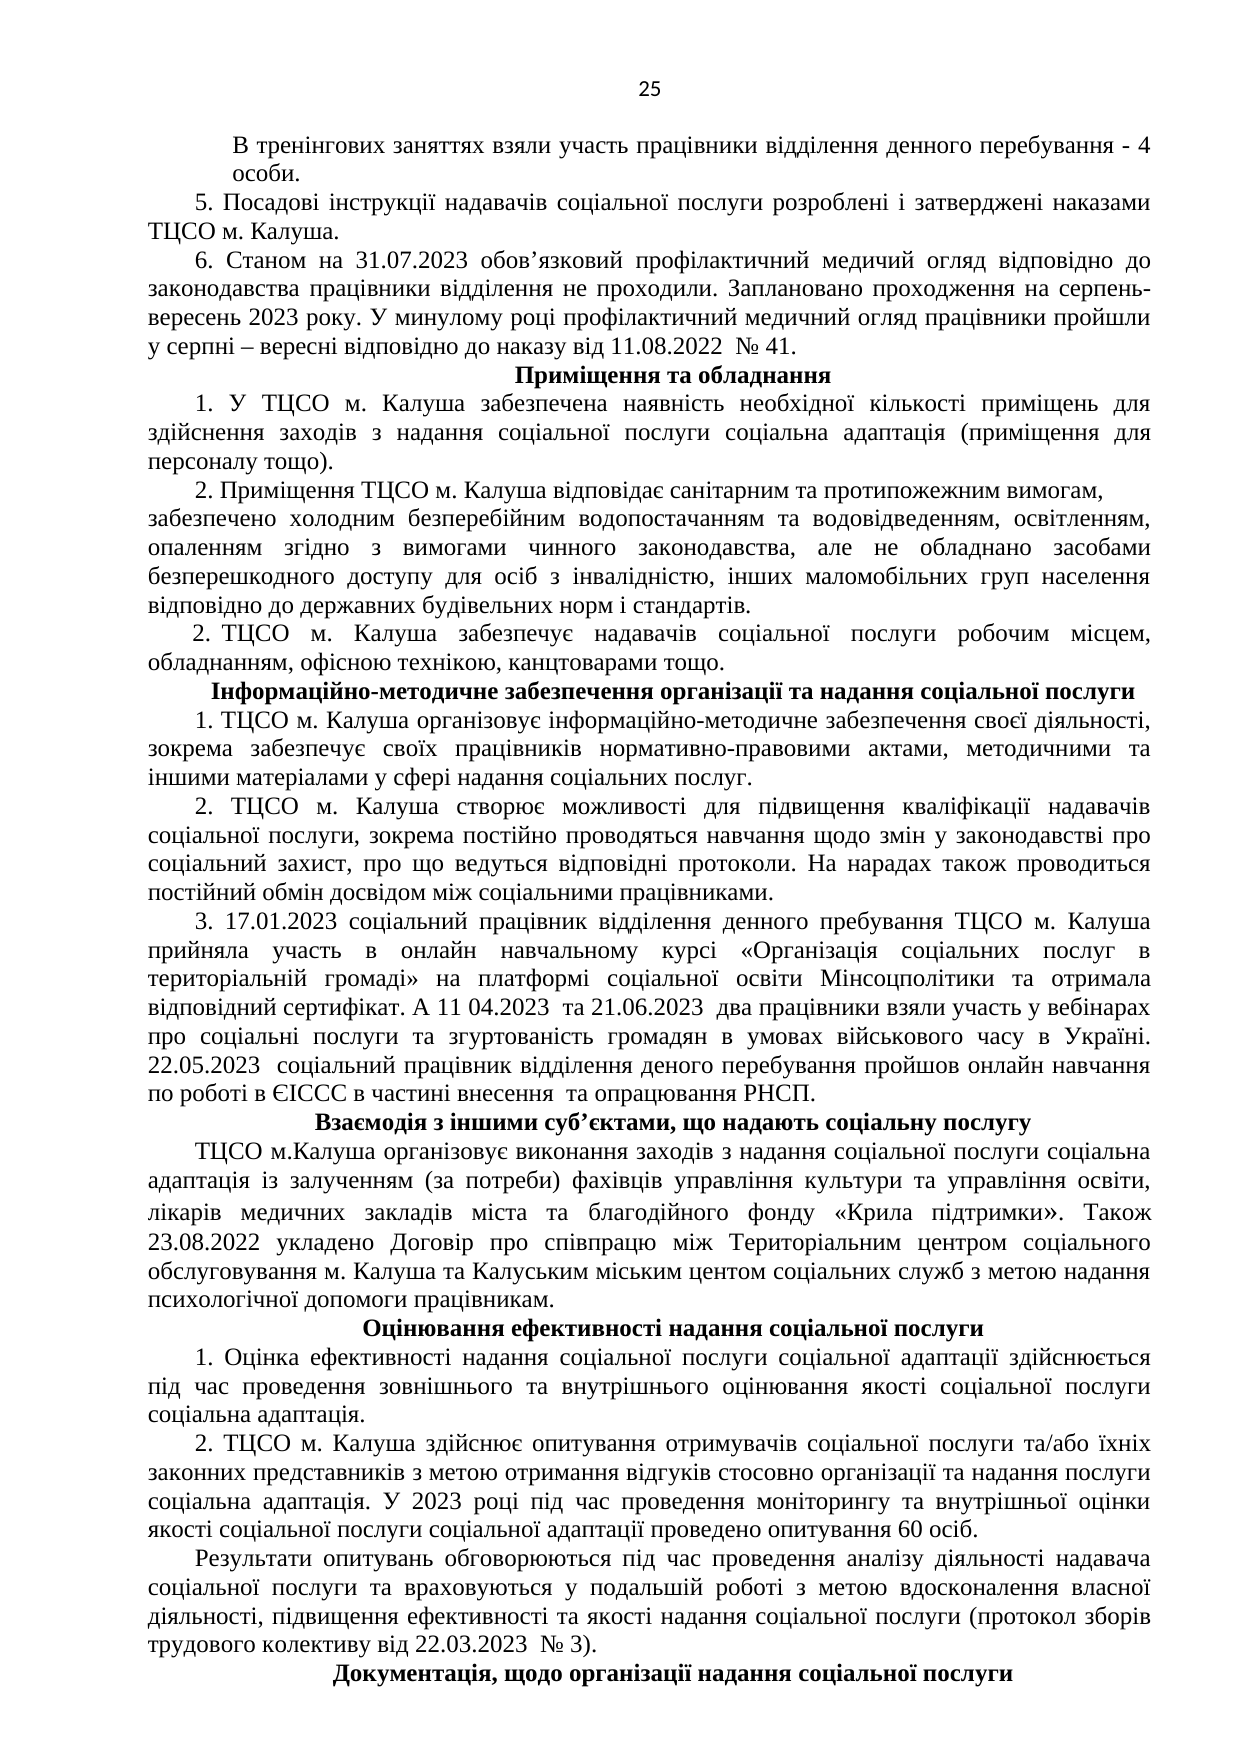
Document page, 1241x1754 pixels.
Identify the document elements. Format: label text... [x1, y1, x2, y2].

text 2. Приміщення ТЦСО м. Калуша відповідає санітарним та протипожежним вимогам, [148, 475, 1152, 503]
text Документація, щодо організації надання соціальної послуги [148, 1658, 1152, 1687]
text Результати опитувань обговорюються під час проведення аналізу діяльності надавача соціальної послуги та враховуються у подальшій роботі з метою вдосконалення власної діяльності, підвищення ефективності та якості надання соціальної послуги (протокол зборів трудового колективу від 22.03.2023 № 3). [148, 1543, 1152, 1658]
text Оцінювання ефективності надання соціальної послуги [148, 1313, 1152, 1342]
text 6. Станом на 31.07.2023 обов’язковий профілактичний медичий огляд відповідно до законодавства працівники відділення не проходили. Заплановано проходження на серпень-вересень 2023 року. У минулому році профілактичний медичний огляд працівники пройшли у серпні – вересні відповідно до наказу від 11.08.2022 № 41. [148, 245, 1152, 360]
text забезпечено холодним безперебійним водопостачанням та водовідведенням, освітленням, опаленням згідно з вимогами чинного законодавства, але не обладнано засобами безперешкодного доступу для осіб з інвалідністю, інших маломобільних груп населення відповідно до державних будівельних норм і стандартів. [148, 503, 1152, 618]
text 1. ТЦСО м. Калуша організовує інформаційно-методичне забезпечення своєї діяльності, зокрема забезпечує своїх працівників нормативно-правовими актами, методичними та іншими матеріалами у сфері надання соціальних послуг. [148, 705, 1152, 791]
text 2. ТЦСО м. Калуша здійснює опитування отримувачів соціальної послуги та/або їхніх законних представників з метою отримання відгуків стосовно організації та надання послуги соціальна адаптація. У 2023 році під час проведення моніторингу та внутрішньої оцінки якості соціальної послуги соціальної адаптації проведено опитування 60 осіб. [148, 1428, 1152, 1543]
text Інформаційно-методичне забезпечення організації та надання соціальної послуги [194, 676, 1152, 705]
text Приміщення та обладнання [148, 360, 1152, 388]
text 1. У ТЦСО м. Калуша забезпечена наявність необхідної кількості приміщень для здійснення заходів з надання соціальної послуги соціальна адаптація (приміщення для персоналу тощо). [148, 388, 1152, 475]
text В тренінгових заняттях взяли участь працівники відділення денного перебування - 4 особи. [232, 130, 1152, 187]
text ТЦСО м.Калуша організовує виконання заходів з надання соціальної послуги соціальна адаптація із залученням (за потреби) фахівців управління культури та управління освіти, лікарів медичних закладів міста та благодійного фонду «Крила підтримки». Також 23.08.2022 укладено Договір про співпрацю між Територіальним центром соціального обслуговування м. Калуша та Калуським міським центом соціальних служб з метою надання психологічної допомоги працівникам. [148, 1136, 1152, 1313]
text 1. Оцінка ефективності надання соціальної послуги соціальної адаптації здійснюється під час проведення зовнішнього та внутрішнього оцінювання якості соціальної послуги соціальна адаптація. [148, 1342, 1152, 1428]
text 2. ТЦСО м. Калуша створює можливості для підвищення кваліфікації надавачів соціальної послуги, зокрема постійно проводяться навчання щодо змін у законодавстві про соціальний захист, про що ведуться відповідні протоколи. На нарадах також проводиться постійний обмін досвідом між соціальними працівниками. [148, 791, 1152, 906]
list ТЦСО м. Калуша забезпечує надавачів соціальної послуги робочим місцем, обладнанням, офісною технікою, канцтоварами тощо. [148, 618, 1152, 676]
text Взаємодія з іншими суб’єктами, що надають соціальну послугу [148, 1107, 1152, 1136]
text 5. Посадові інструкції надавачів соціальної послуги розроблені і затверджені наказами ТЦСО м. Калуша. [148, 187, 1152, 245]
